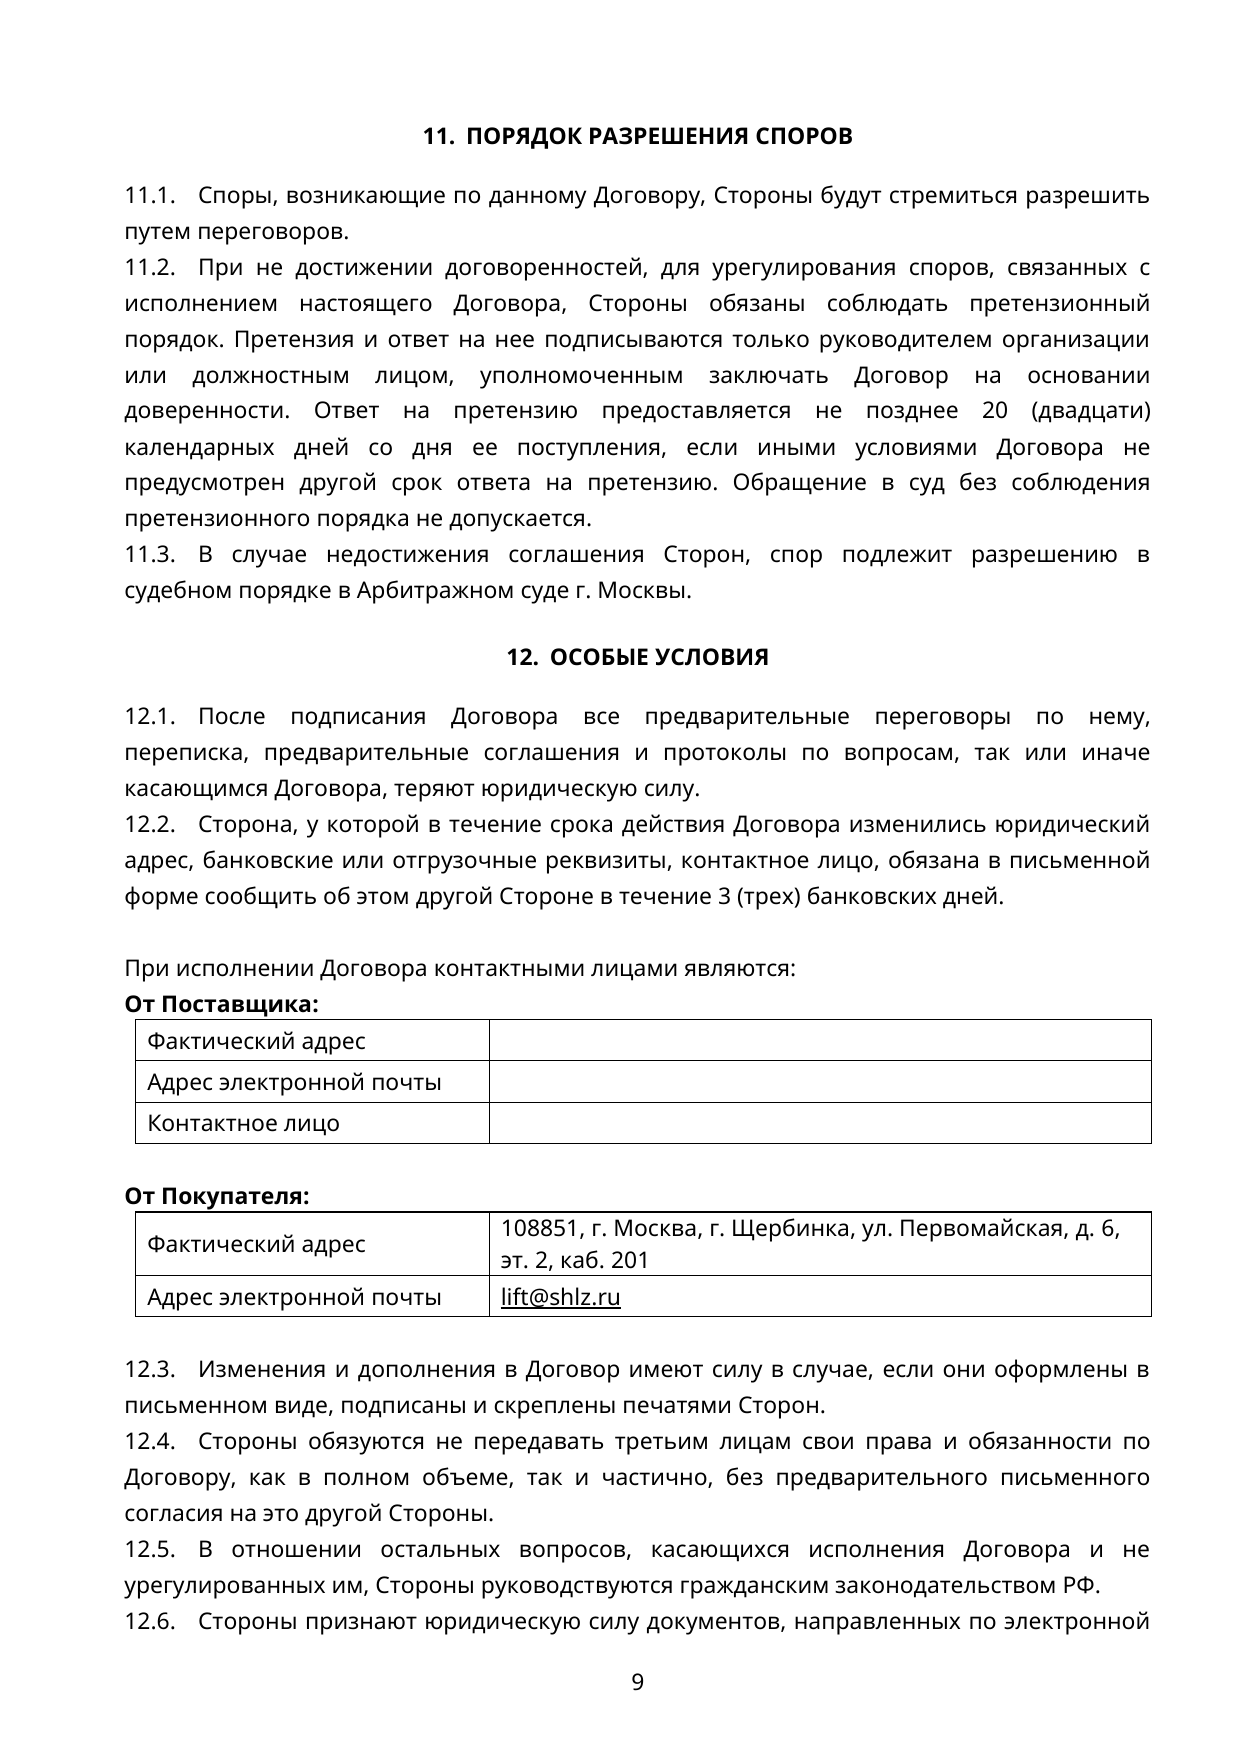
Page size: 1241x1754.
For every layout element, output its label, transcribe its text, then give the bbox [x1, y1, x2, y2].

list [124, 1605, 1152, 1636]
list ОСОБЫЕ УСЛОВИЯ [124, 641, 1152, 673]
list В отношении остальных вопросов, касающихся исполнения Договора и не урегулированных им, Стороны руководствуются гражданским законодательством РФ. [124, 1533, 1152, 1600]
list ПОРЯДОК РАЗРЕШЕНИЯ СПОРОВ [124, 120, 1152, 151]
list Изменения и дополнения в Договор имеют силу в случае, если они оформлены в письменном виде, подписаны и скреплены печатями Сторон. [124, 1353, 1152, 1420]
list В случае недостижения соглашения Сторон, спор подлежит разрешению в судебном порядке в Арбитражном суде г. Москвы. [124, 538, 1152, 605]
text При исполнении Договора контактными лицами являются: [124, 952, 1152, 983]
table_cell Контактное лицо [136, 1103, 489, 1143]
list После подписания Договора все предварительные переговоры по нему, переписка, предварительные соглашения и протоколы по вопросам, так или иначе касающимся Договора, теряют юридическую силу. [124, 700, 1152, 803]
table_header Фактический адрес [136, 1020, 489, 1060]
table_header [490, 1020, 1151, 1060]
table_cell [490, 1103, 1151, 1143]
list Сторона, у которой в течение срока действия Договора изменились юридический адрес, банковские или отгрузочные реквизиты, контактное лицо, обязана в письменной форме сообщить об этом другой Стороне в течение 3 (трех) банковских дней. [124, 808, 1152, 911]
table_cell Адрес электронной почты [136, 1061, 489, 1102]
list Споры, возникающие по данному Договору, Стороны будут стремиться разрешить путем переговоров. [124, 179, 1152, 246]
table_cell Адрес электронной почты [136, 1276, 489, 1316]
list Стороны обязуются не передавать третьим лицам свои права и обязанности по Договору, как в полном объеме, так и частично, без предварительного письменного согласия на это другой Стороны. [124, 1425, 1152, 1528]
table_header Фактический адрес [136, 1213, 489, 1275]
table_cell lift@shlz.ru [490, 1276, 1151, 1316]
table_header 108851, г. Москва, г. Щербинка, ул. Первомайская, д. 6, эт. 2, каб. 201 [490, 1213, 1151, 1275]
list От Поставщика: [124, 988, 1152, 1019]
list При не достижении договоренностей, для урегулирования споров, связанных с исполнением настоящего Договора, Стороны обязаны соблюдать претензионный порядок. Претензия и ответ на нее подписываются только руководителем организации или должностным лицом, уполномоченным заключать Договор на основании доверенности. Ответ на претензию предоставляется не позднее 20 (двадцати) календарных дней со дня ее поступления, если иными условиями Договора не предусмотрен другой срок ответа на претензию. Обращение в суд без соблюдения претензионного порядка не допускается. [124, 251, 1152, 533]
text От Покупателя: [124, 1180, 1152, 1211]
table_cell [490, 1061, 1151, 1102]
